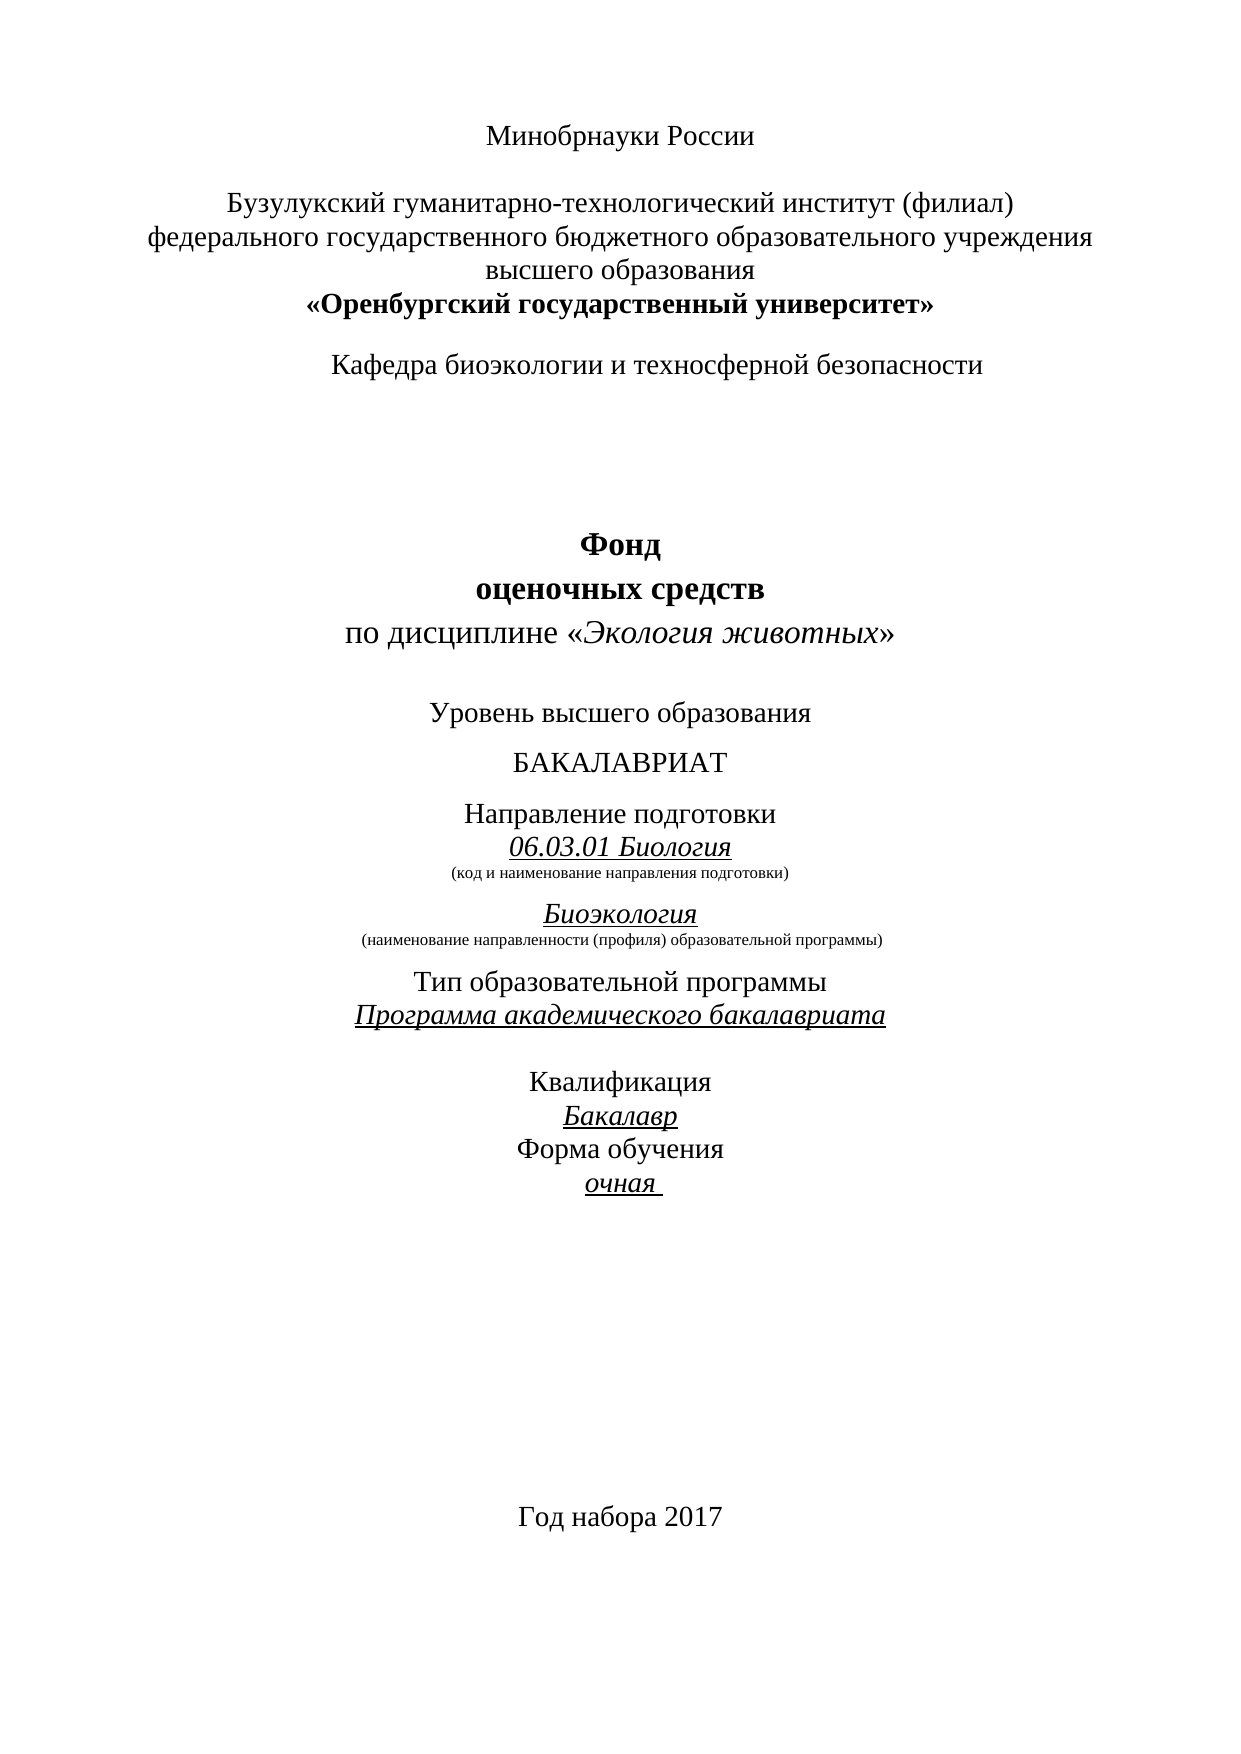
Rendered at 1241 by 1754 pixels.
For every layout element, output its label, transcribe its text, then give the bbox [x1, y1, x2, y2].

text Минобрнауки России [118, 118, 1122, 152]
text Тип образовательной программы [118, 964, 1122, 997]
text БАКАЛАВРИАТ [118, 746, 1122, 779]
text высшего образования [118, 252, 1122, 286]
text Биоэкология [118, 897, 1122, 930]
text (наименование направленности (профиля) образовательной программы) [118, 930, 1122, 964]
text Квалификация [118, 1064, 1122, 1098]
text Программа академического бакалавриата [118, 997, 1122, 1031]
text Год набора 2017 [118, 1499, 1122, 1533]
text Фонд [118, 524, 1122, 563]
text федерального государственного бюджетного образовательного учреждения [118, 219, 1122, 252]
text очная [118, 1165, 1122, 1198]
text оценочных средств [118, 569, 1122, 607]
text (код и наименование направления подготовки) [118, 863, 1122, 897]
text Бузулукский гуманитарно-технологический институт (филиал) [118, 185, 1122, 219]
text «Оренбургский государственный университет» [118, 286, 1122, 319]
text по дисциплине «Экология животных» [118, 613, 1122, 651]
text Кафедра биоэкологии и техносферной безопасности [118, 347, 1122, 381]
text 06.03.01 Биология [118, 829, 1122, 863]
text Форма обучения [118, 1131, 1122, 1165]
text Направление подготовки [118, 796, 1122, 829]
text Уровень высшего образования [118, 695, 1122, 729]
text Бакалавр [118, 1098, 1122, 1131]
